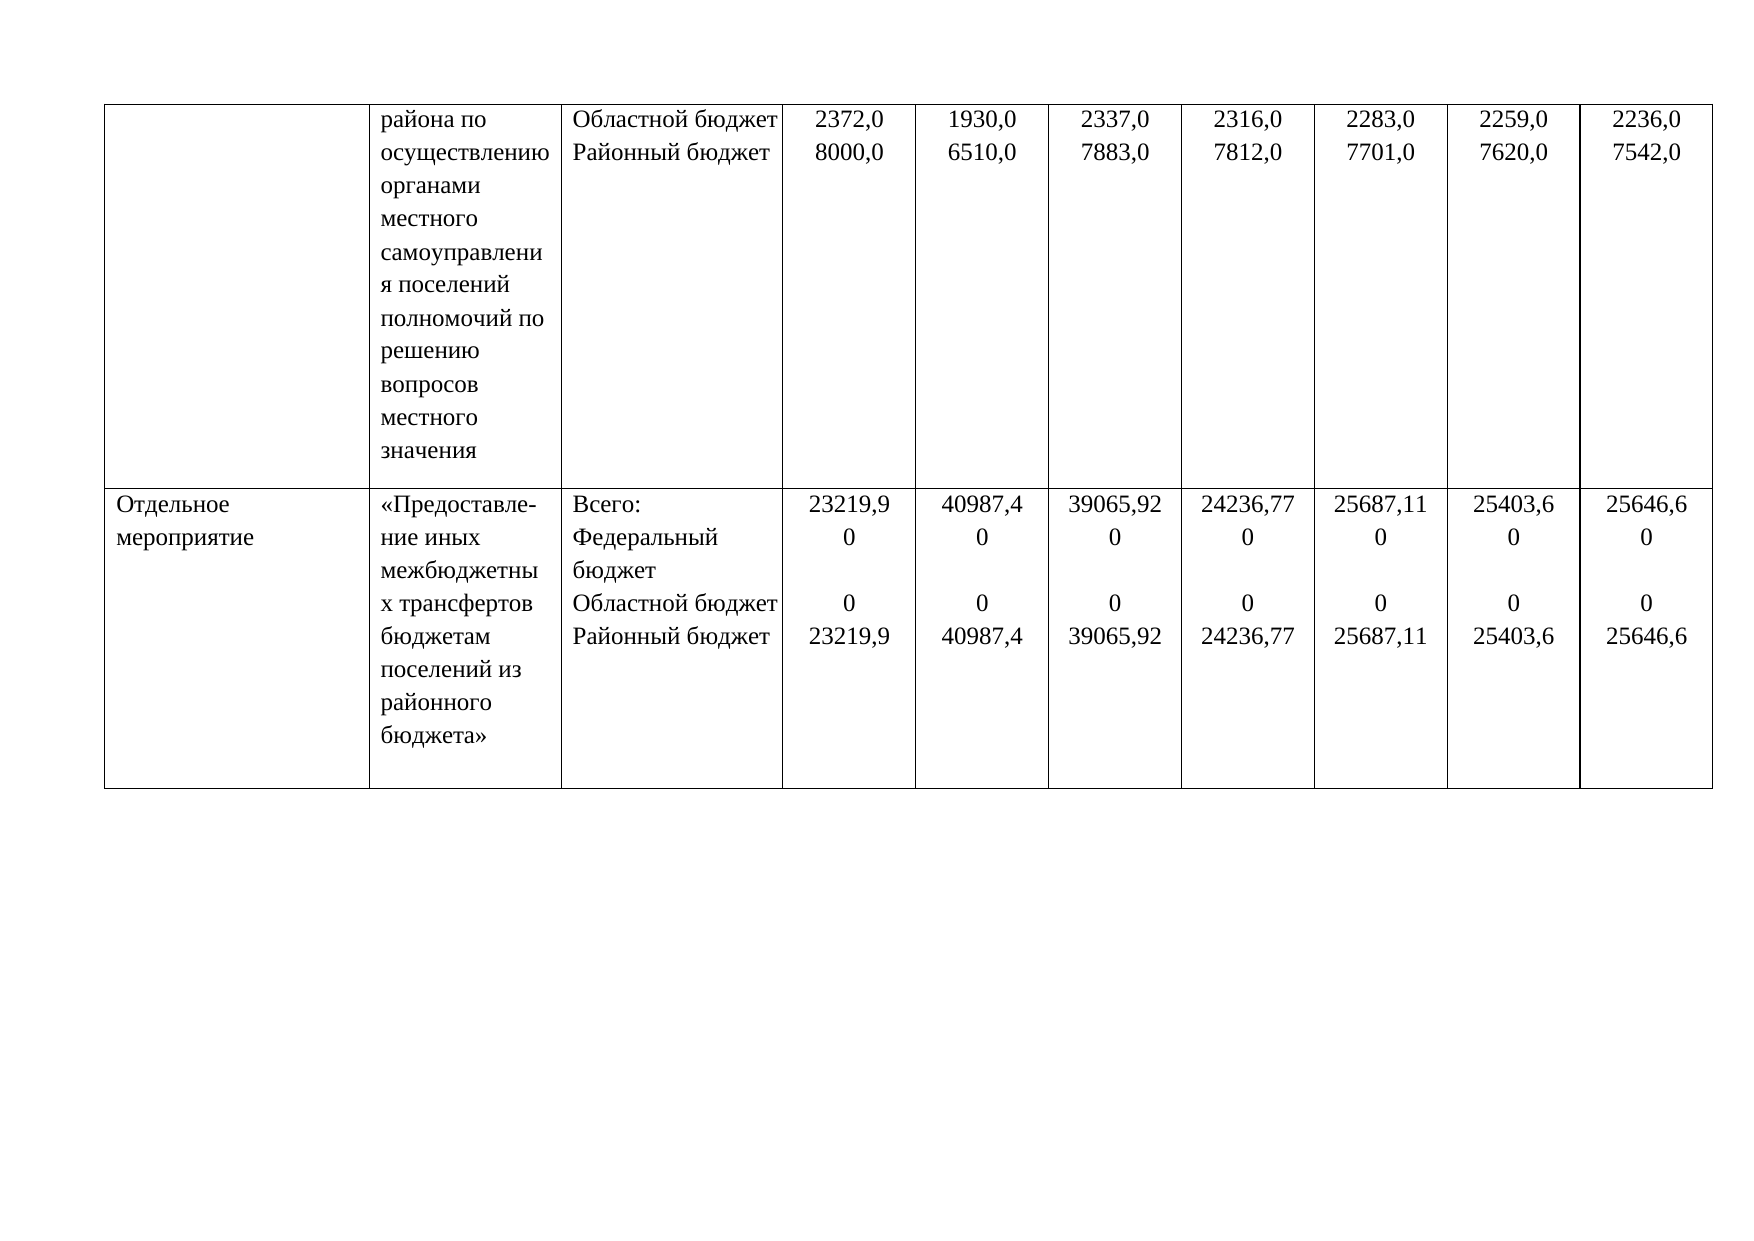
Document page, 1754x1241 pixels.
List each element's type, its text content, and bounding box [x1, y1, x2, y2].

table_cell «Предоставле-ние иных межбюджетных трансфертов бюджетам поселений из районного бюджета» [370, 489, 561, 788]
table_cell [1049, 105, 1181, 488]
table_cell 25687,11 0 0 25687,11 [1315, 489, 1447, 788]
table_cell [1315, 105, 1447, 488]
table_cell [1581, 105, 1712, 488]
table_cell 25646,6 0 0 25646,6 [1581, 489, 1712, 788]
table_cell Всего: Федеральный бюджет Областной бюджет Районный бюджет [562, 489, 782, 788]
table_cell Отдельное мероприятие [105, 489, 369, 788]
table_cell 39065,92 0 0 39065,92 [1049, 489, 1181, 788]
table_cell 25403,6 0 0 25403,6 [1448, 489, 1579, 788]
table_cell 24236,77 0 0 24236,77 [1182, 489, 1314, 788]
table_cell 40987,4 0 0 40987,4 [916, 489, 1048, 788]
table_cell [783, 105, 915, 488]
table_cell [105, 105, 369, 488]
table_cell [1182, 105, 1314, 488]
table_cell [1448, 105, 1579, 488]
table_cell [562, 105, 782, 488]
table_cell 23219,9 0 0 23219,9 [783, 489, 915, 788]
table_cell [916, 105, 1048, 488]
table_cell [370, 105, 561, 488]
